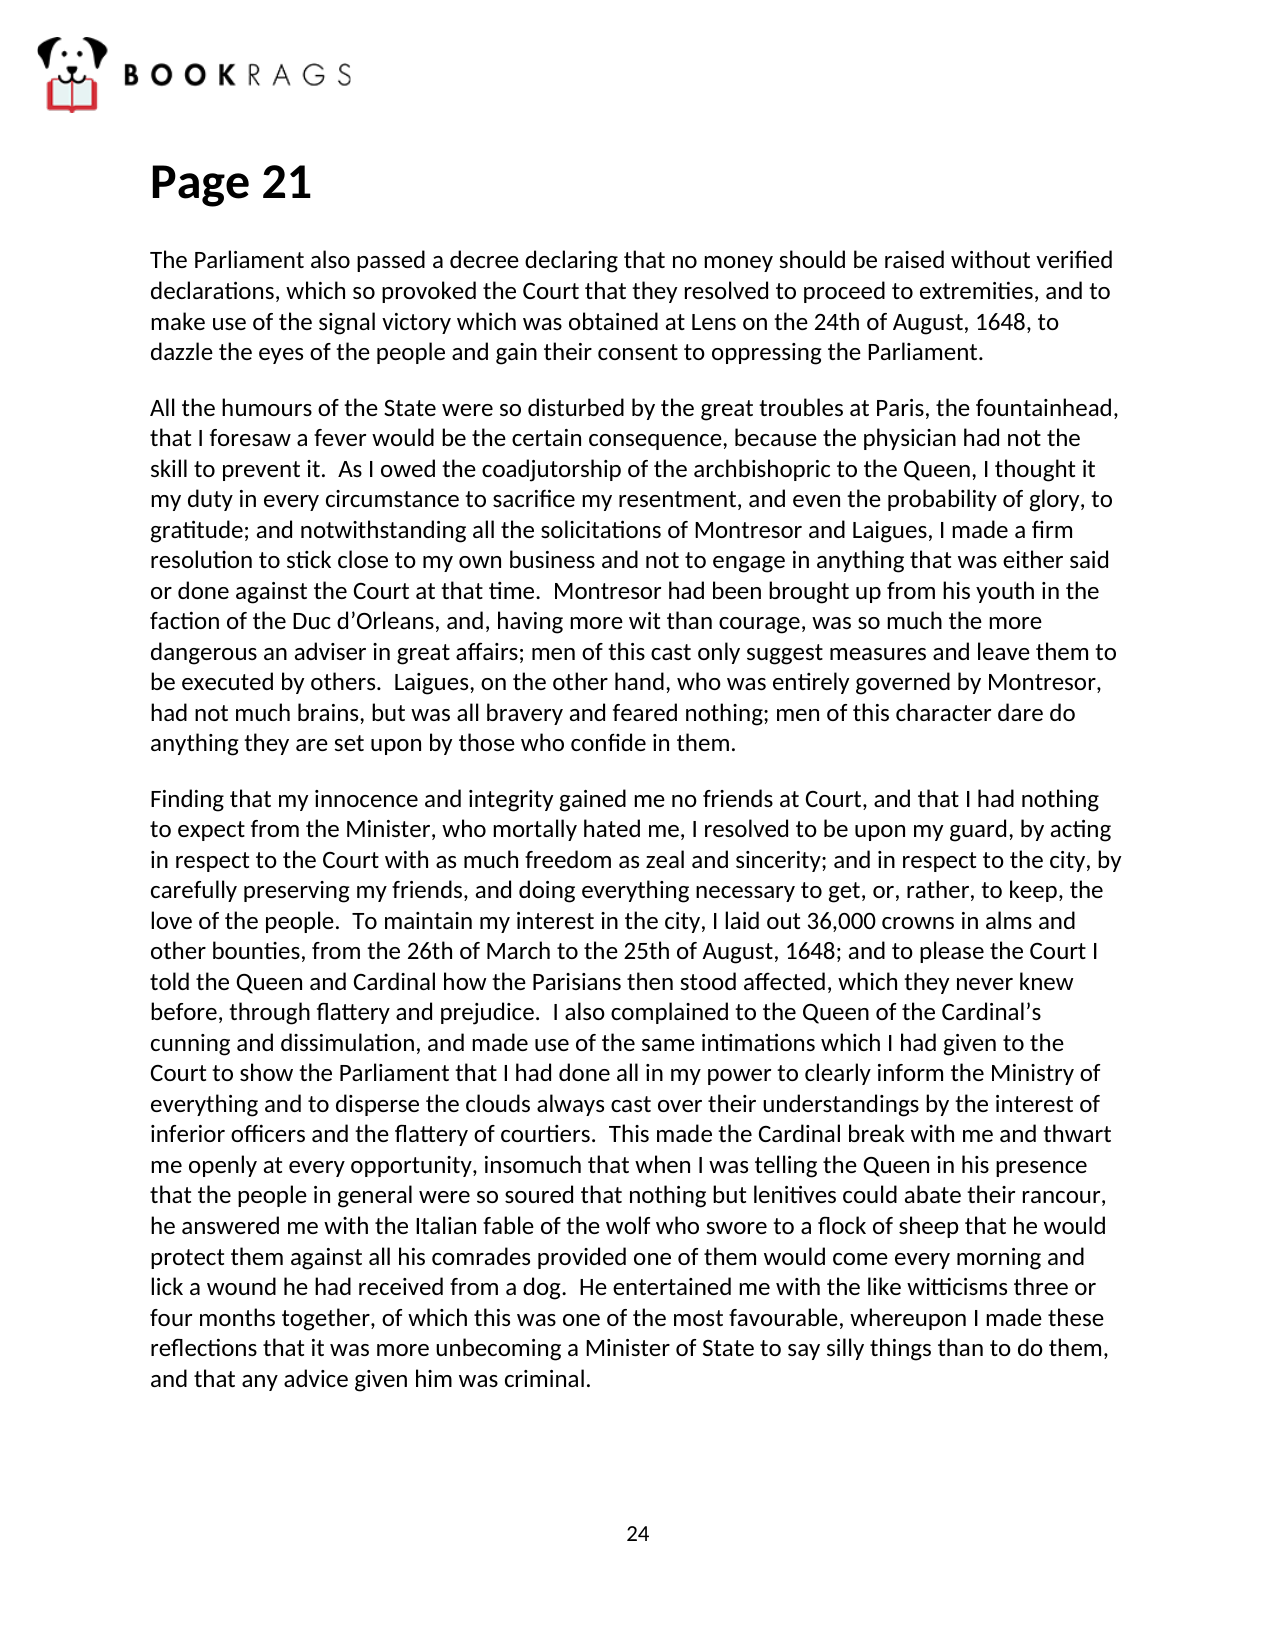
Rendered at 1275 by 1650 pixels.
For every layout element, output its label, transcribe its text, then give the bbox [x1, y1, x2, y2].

text All the humours of the State were so disturbed by the great troubles at Paris, the fountainhead, that I foresaw a fever would be the certain consequence, because the physician had not the skill to prevent it. As I owed the coadjutorship of the archbishopric to the Queen, I thought it my duty in every circumstance to sacrifice my resentment, and even the probability of glory, to gratitude; and notwithstanding all the solicitations of Montresor and Laigues, I made a firm resolution to stick close to my own business and not to engage in anything that was either said or done against the Court at that time. Montresor had been brought up from his youth in the faction of the Duc d’Orleans, and, having more wit than courage, was so much the more dangerous an adviser in great affairs; men of this cast only suggest measures and leave them to be executed by others. Laigues, on the other hand, who was entirely governed by Montresor, had not much brains, but was all bravery and feared nothing; men of this character dare do anything they are set upon by those who confide in them. [150, 392, 1125, 758]
text The Parliament also passed a decree declaring that no money should be raised without verified declarations, which so provoked the Court that they resolved to proceed to extremities, and to make use of the signal victory which was obtained at Lens on the 24th of August, 1648, to dazzle the eyes of the people and gain their consent to oppressing the Parliament. [150, 244, 1125, 367]
text Finding that my innocence and integrity gained me no friends at Court, and that I had nothing to expect from the Minister, who mortally hated me, I resolved to be upon my guard, by acting in respect to the Court with as much freedom as zeal and sincerity; and in respect to the city, by carefully preserving my friends, and doing everything necessary to get, or, rather, to keep, the love of the people. To maintain my interest in the city, I laid out 36,000 crowns in alms and other bounties, from the 26th of March to the 25th of August, 1648; and to please the Court I told the Queen and Cardinal how the Parisians then stood affected, which they never knew before, through flattery and prejudice. I also complained to the Queen of the Cardinal’s cunning and dissimulation, and made use of the same intimations which I had given to the Court to show the Parliament that I had done all in my power to clearly inform the Ministry of everything and to disperse the clouds always cast over their understandings by the interest of inferior officers and the flattery of courtiers. This made the Cardinal break with me and thwart me openly at every opportunity, insomuch that when I was telling the Queen in his presence that the people in general were so soured that nothing but lenitives could abate their rancour, he answered me with the Italian fable of the wolf who swore to a flock of sheep that he would protect them against all his comrades provided one of them would come every morning and lick a wound he had received from a dog. He entertained me with the like witticisms three or four months together, of which this was one of the most favourable, whereupon I made these reflections that it was more unbecoming a Minister of State to say silly things than to do them, and that any advice given him was criminal. [150, 783, 1125, 1393]
text Page 21 [150, 150, 1125, 211]
picture [37, 37, 351, 113]
